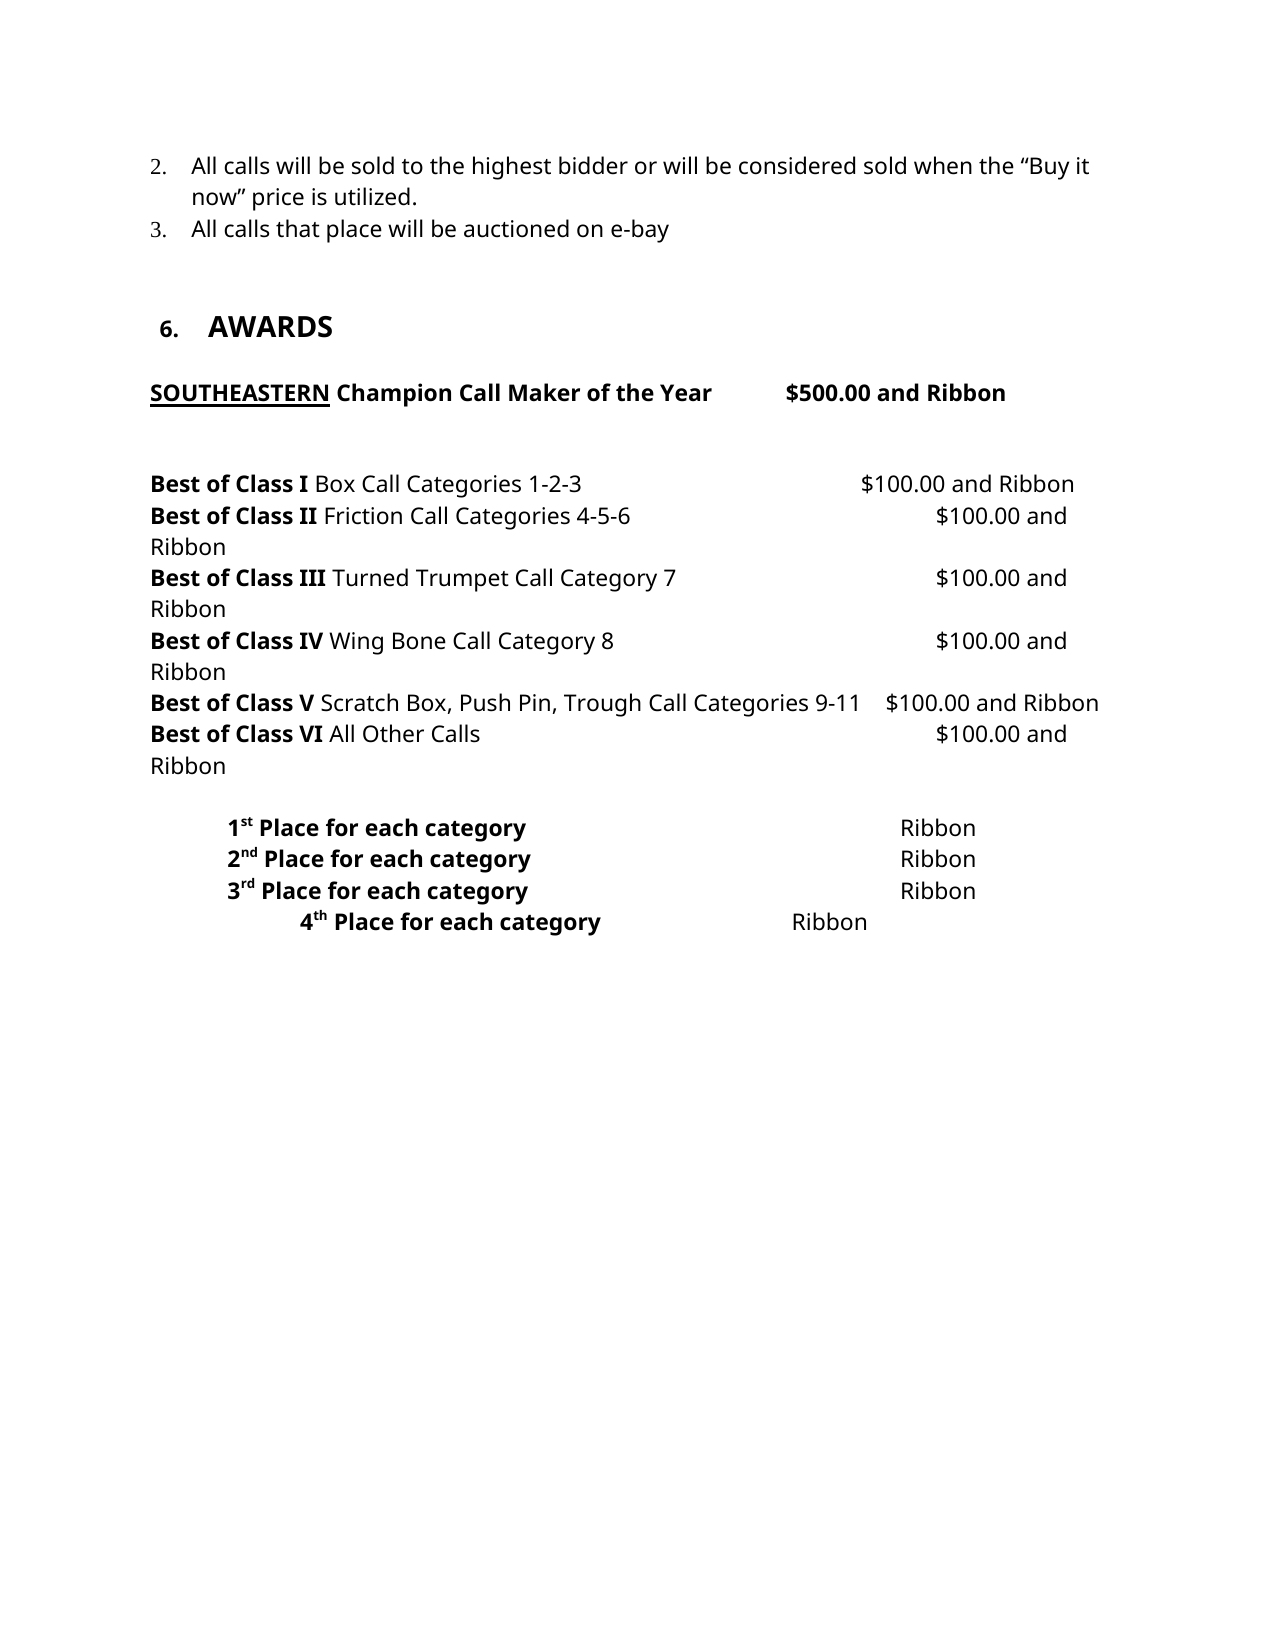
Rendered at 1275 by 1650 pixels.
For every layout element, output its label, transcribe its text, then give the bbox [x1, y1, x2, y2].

list AWARDS [159, 306, 1125, 346]
text Best of Class II Friction Call Categories 4-5-6 $100.00 and Ribbon [150, 500, 1125, 562]
text Best of Class VI All Other Calls $100.00 and Ribbon [150, 718, 1125, 781]
text 1st Place for each category Ribbon [150, 812, 1125, 843]
text 3rd Place for each category Ribbon 4th Place for each category Ribbon [150, 875, 1125, 937]
text Best of Class III Turned Trumpet Call Category 7 $100.00 and Ribbon [150, 562, 1125, 625]
list All calls will be sold to the highest bidder or will be considered sold when the “Buy it now” price is utilized. [150, 150, 1125, 212]
text SOUTHEASTERN Champion Call Maker of the Year $500.00 and Ribbon [150, 377, 1125, 408]
list All calls that place will be auctioned on e-bay [150, 212, 1125, 244]
text 2nd Place for each category Ribbon [150, 843, 1125, 875]
text Best of Class V Scratch Box, Push Pin, Trough Call Categories 9-11 $100.00 and Ribbon [150, 687, 1125, 718]
text Best of Class IV Wing Bone Call Category 8 $100.00 and Ribbon [150, 625, 1125, 687]
text Best of Class I Box Call Categories 1-2-3 $100.00 and Ribbon [150, 468, 1125, 500]
